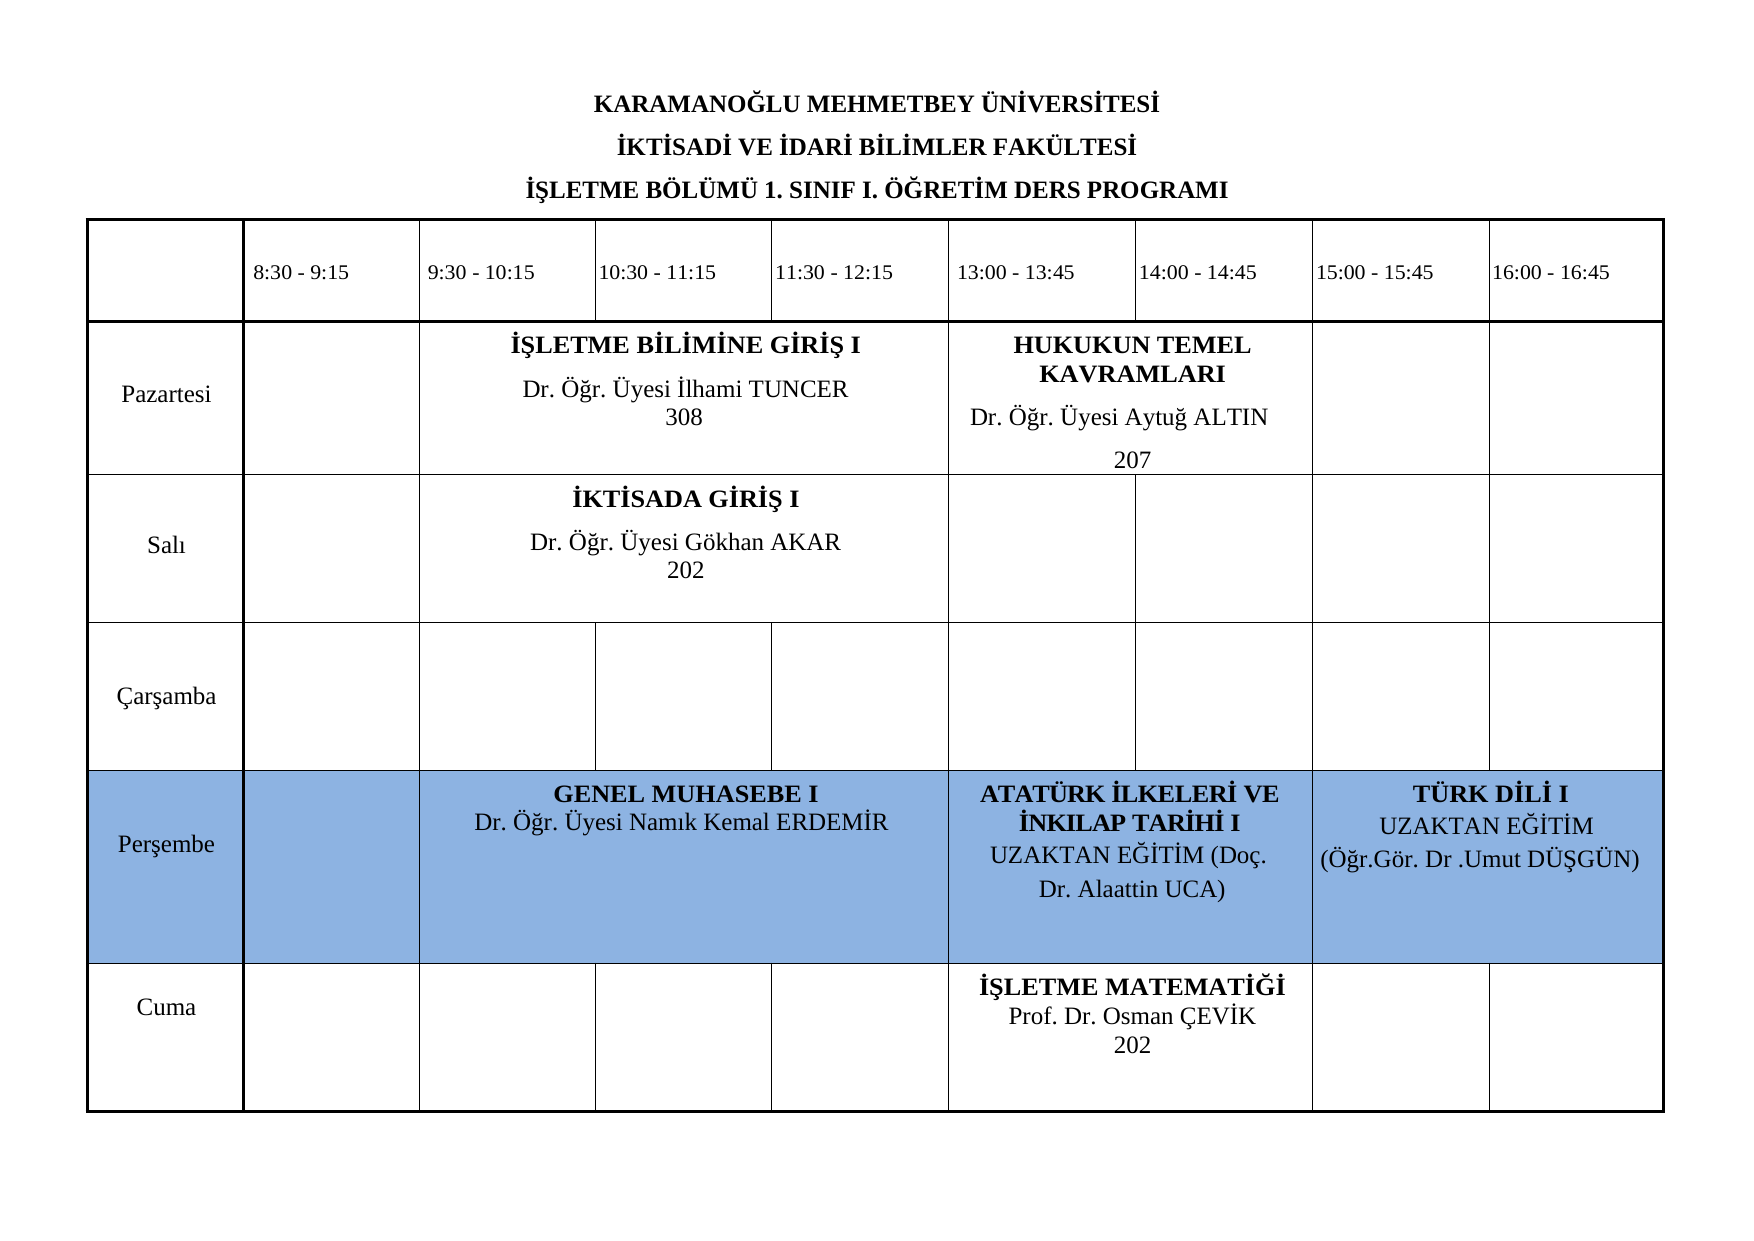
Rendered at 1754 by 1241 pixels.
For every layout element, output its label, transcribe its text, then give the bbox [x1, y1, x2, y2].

table_cell [245, 323, 419, 474]
table_cell Salı [89, 475, 242, 622]
table_cell [420, 623, 595, 769]
text İŞLETME BÖLÜMÜ 1. SINIF I. ÖĞRETİM DERS PROGRAMI [89, 175, 1665, 204]
table_cell TÜRK DİLİ I UZAKTAN EĞİTİM (Öğr.Gör. Dr .Umut DÜŞGÜN) [1313, 771, 1662, 963]
table_header [89, 221, 242, 320]
table_cell [1313, 964, 1489, 1110]
table_cell HUKUKUN TEMEL KAVRAMLARI Dr. Öğr. Üyesi Aytuğ ALTIN 207 [949, 323, 1312, 474]
table_cell [1313, 475, 1489, 622]
table_cell [596, 964, 771, 1110]
table_header 8:30 - 9:15 [245, 221, 419, 320]
table_cell [245, 771, 419, 963]
table_cell [596, 623, 771, 769]
table_cell Pazartesi [89, 323, 242, 474]
table_cell [245, 475, 419, 622]
table_header 14:00 - 14:45 [1136, 221, 1312, 320]
table_header 15:00 - 15:45 [1313, 221, 1489, 320]
table_cell İKTİSADA GİRİŞ I Dr. Öğr. Üyesi Gökhan AKAR 202 [420, 475, 948, 622]
table_cell GENEL MUHASEBE I Dr. Öğr. Üyesi Namık Kemal ERDEMİR [420, 771, 948, 963]
table_cell ATATÜRK İLKELERİ VE İNKILAP TARİHİ I UZAKTAN EĞİTİM (Doç. Dr. Alaattin UCA) [949, 771, 1312, 963]
table_cell [1313, 323, 1489, 474]
table_cell Perşembe [89, 771, 242, 963]
text İKTİSADİ VE İDARİ BİLİMLER FAKÜLTESİ [89, 132, 1665, 161]
table_cell İŞLETME BİLİMİNE GİRİŞ I Dr. Öğr. Üyesi İlhami TUNCER 308 [420, 323, 948, 474]
table_cell [1490, 323, 1662, 474]
table_cell Çarşamba [89, 623, 242, 769]
table_cell [1490, 964, 1662, 1110]
table_cell [772, 623, 948, 769]
table_cell [949, 623, 1135, 769]
table_cell [245, 623, 419, 769]
table_header 11:30 - 12:15 [772, 221, 948, 320]
table_header 9:30 - 10:15 [420, 221, 595, 320]
table_header 10:30 - 11:15 [596, 221, 771, 320]
table_cell Cuma [89, 964, 242, 1110]
table_cell İŞLETME MATEMATİĞİ Prof. Dr. Osman ÇEVİK 202 [949, 964, 1312, 1110]
text KARAMANOĞLU MEHMETBEY ÜNİVERSİTESİ [89, 89, 1665, 117]
table_header 16:00 - 16:45 [1490, 221, 1662, 320]
table_cell [1313, 623, 1489, 769]
table_cell [949, 475, 1135, 622]
table_header 13:00 - 13:45 [949, 221, 1135, 320]
table_cell [1136, 475, 1312, 622]
table_cell [1490, 475, 1662, 622]
table_cell [420, 964, 595, 1110]
table_cell [1136, 623, 1312, 769]
table_cell [772, 964, 948, 1110]
table_cell [1490, 623, 1662, 769]
table_cell [245, 964, 419, 1110]
